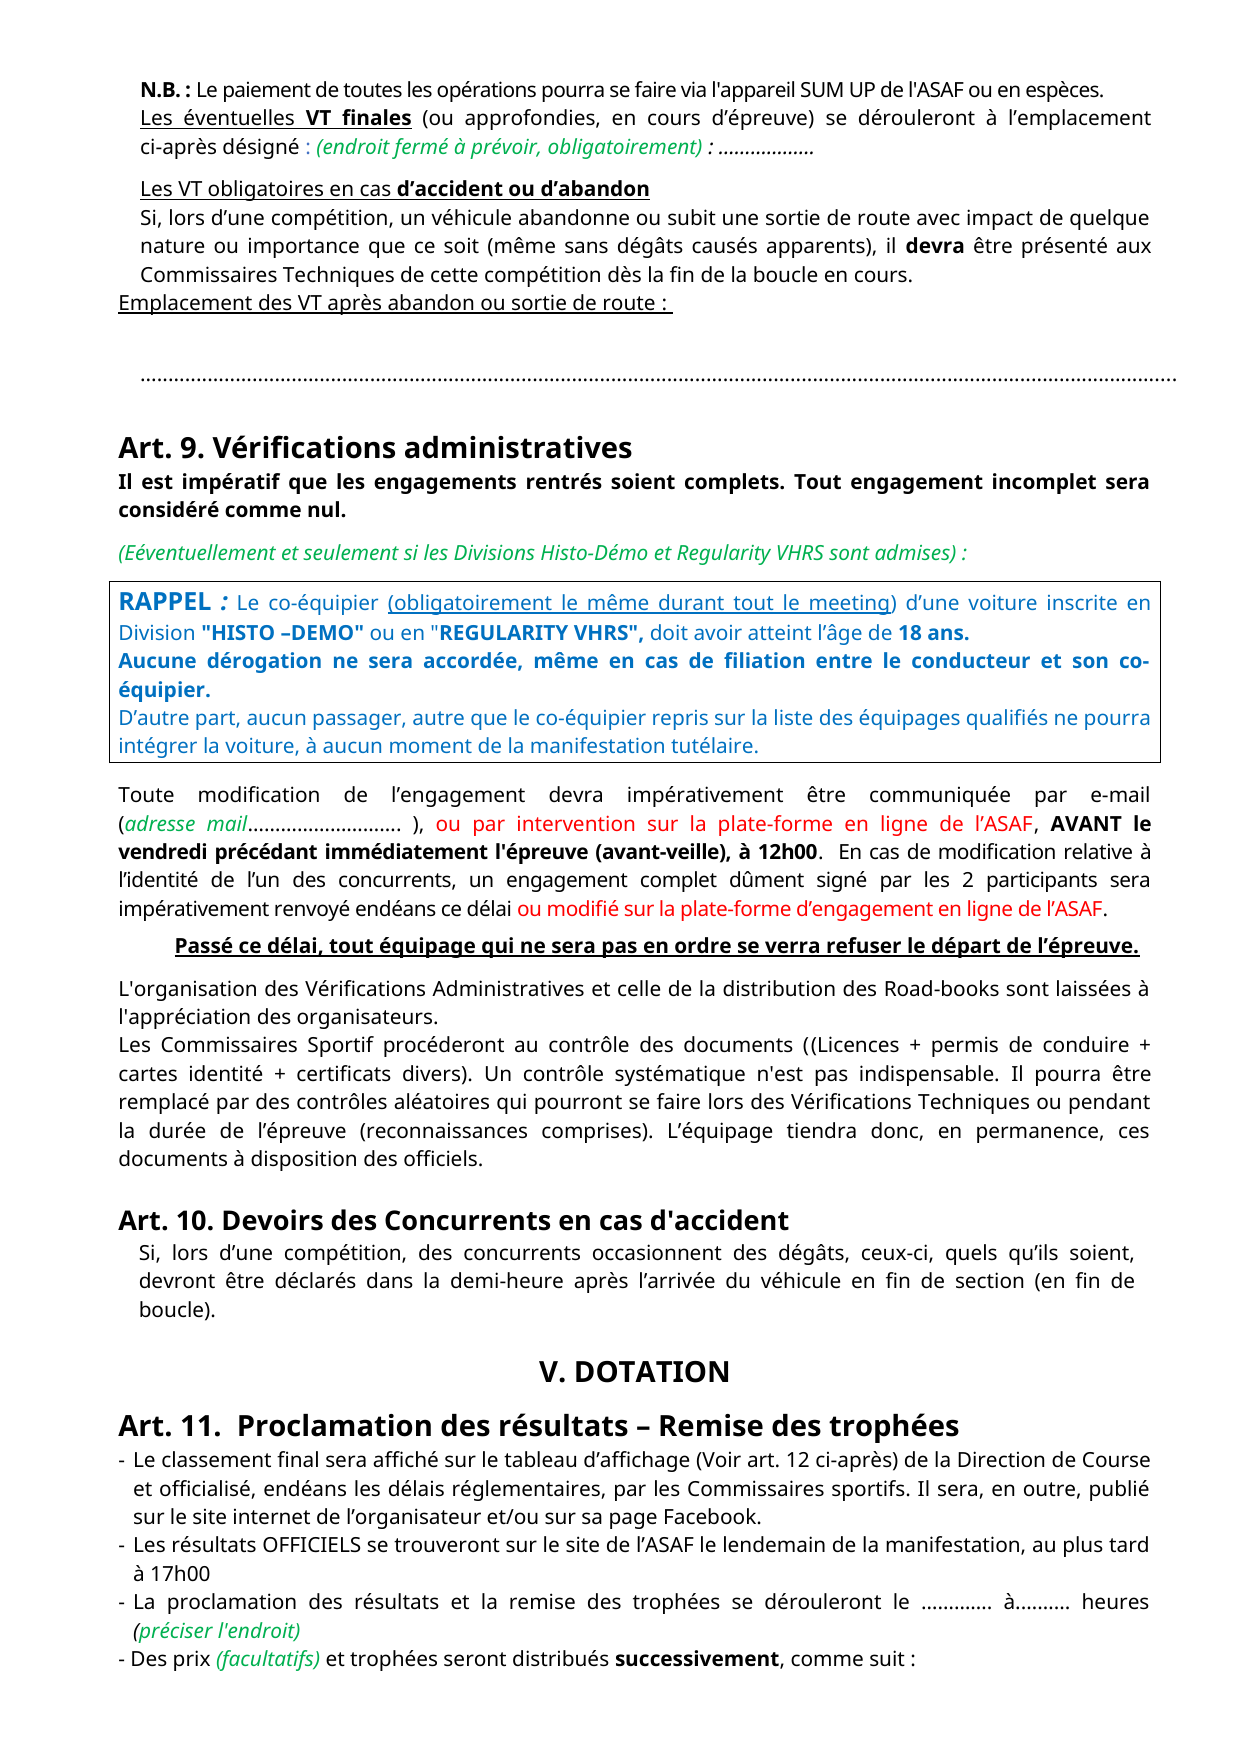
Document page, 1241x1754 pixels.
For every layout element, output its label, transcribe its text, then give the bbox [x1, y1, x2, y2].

text D’autre part, aucun passager, autre que le co-équipier repris sur la liste des équipages qualifiés ne pourra intégrer la voiture, à aucun moment de la manifestation tutélaire. [110, 700, 1160, 762]
text Il est impératif que les engagements rentrés soient complets. Tout engagement incomplet sera considéré comme nul. [118, 467, 1152, 524]
text Si, lors d’une compétition, des concurrents occasionnent des dégâts, ceux-ci, quels qu’ils soient, devront être déclarés dans la demi-heure après l’arrivée du véhicule en fin de section (en fin de boucle). [138, 1238, 1137, 1323]
list Le classement final sera affiché sur le tableau d’affichage (Voir art. 12 ci-après) de la Direction de Course et officialisé, endéans les délais réglementaires, par les Commissaires sportifs. Il sera, en outre, publié sur le site internet de l’organisateur et/ou sur sa page Facebook. [118, 1445, 1152, 1531]
text Passé ce délai, tout équipage qui ne sera pas en ordre se verra refuser le départ de l’épreuve. [174, 931, 1152, 959]
text N.B. : Le paiement de toutes les opérations pourra se faire via l'appareil SUM UP de l'ASAF ou en espèces. [140, 75, 1152, 103]
text V. DOTATION [118, 1352, 1152, 1391]
text Art. 10. Devoirs des Concurrents en cas d'accident [118, 1201, 1137, 1238]
text (Eéventuellement et seulement si les Divisions Histo-Démo et Regularity VHRS sont admises) : [118, 538, 1152, 567]
text Aucune dérogation ne sera accordée, même en cas de filiation entre le conducteur et son co-équipier. [110, 643, 1160, 700]
text Art. 11. Proclamation des résultats – Remise des trophées [118, 1406, 1152, 1445]
list Les résultats OFFICIELS se trouveront sur le site de l’ASAF le lendemain de la manifestation, au plus tard à 17h00 [118, 1531, 1152, 1587]
text Les VT obligatoires en cas d’accident ou d’abandon [140, 174, 1152, 203]
text Les Commissaires Sportif procéderont au contrôle des documents ((Licences + permis de conduire + cartes identité + certificats divers). Un contrôle systématique n'est pas indispensable. Il pourra être remplacé par des contrôles aléatoires qui pourront se faire lors des Vérifications Techniques ou pendant la durée de l’épreuve (reconnaissances comprises). L’équipage tiendra donc, en permanence, ces documents à disposition des officiels. [118, 1031, 1152, 1173]
subtitle Art. 9. Vérifications administratives [118, 427, 1152, 467]
text Si, lors d’une compétition, un véhicule abandonne ou subit une sortie de route avec impact de quelque nature ou importance que ce soit (même sans dégâts causés apparents), il devra être présenté aux Commissaires Techniques de cette compétition dès la fin de la boucle en cours. [140, 203, 1152, 288]
text RAPPEL : Le co-équipier (obligatoirement le même durant tout le meeting) d’une voiture inscrite en Division "HISTO –DEMO" ou en "REGULARITY VHRS", doit avoir atteint l’âge de 18 ans. [110, 582, 1160, 643]
text - La proclamation des résultats et la remise des trophées se dérouleront le …………. à.……... heures (préciser l'endroit) [118, 1587, 1152, 1644]
text Les éventuelles VT finales (ou approfondies, en cours d’épreuve) se dérouleront à l’emplacement ci-après désigné : (endroit fermé à prévoir, obligatoirement) : ……………… [140, 103, 1152, 160]
text - Des prix (facultatifs) et trophées seront distribués successivement, comme suit : [118, 1644, 1152, 1673]
text Toute modification de l’engagement devra impérativement être communiquée par e-mail (adresse mail………………………. ), ou par intervention sur la plate-forme en ligne de l’ASAF, AVANT le vendredi précédant immédiatement l'épreuve (avant-veille), à 12h00. En cas de modification relative à l’identité de l’un des concurrents, un engagement complet dûment signé par les 2 participants sera impérativement renvoyé endéans ce délai ou modifié sur la plate-forme d’engagement en ligne de l’ASAF. [118, 780, 1152, 922]
text Emplacement des VT après abandon ou sortie de route : [118, 288, 1137, 317]
text L'organisation des Vérifications Administratives et celle de la distribution des Road-books sont laissées à l'appréciation des organisateurs. [118, 974, 1152, 1031]
